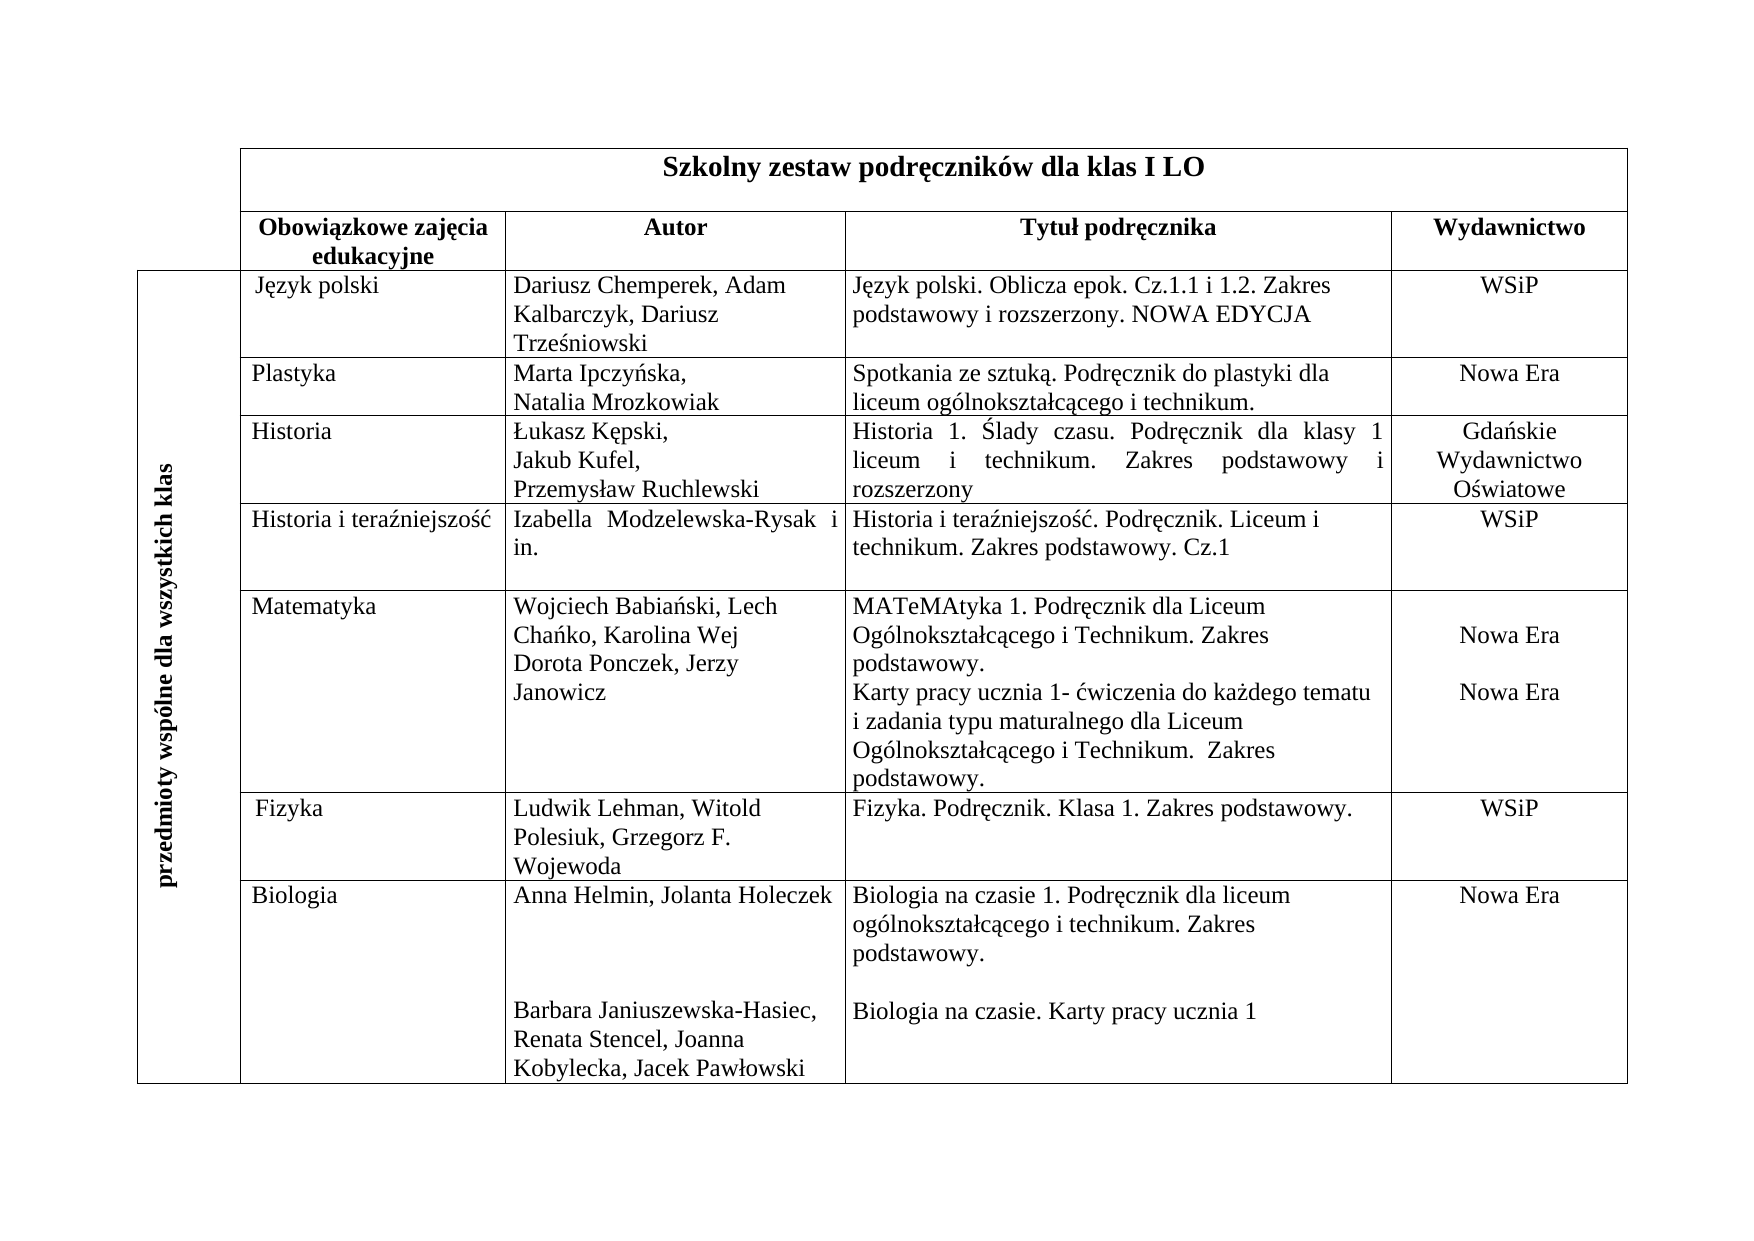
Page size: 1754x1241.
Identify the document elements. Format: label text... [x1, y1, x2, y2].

table_cell Spotkania ze sztuką. Podręcznik do plastyki dla liceum ogólnokształcącego i technikum. [846, 358, 1391, 415]
table_cell Matematyka [241, 591, 505, 792]
table_cell Ludwik Lehman, Witold Polesiuk, Grzegorz F. Wojewoda [506, 793, 845, 879]
table_cell Historia i teraźniejszość [241, 504, 505, 590]
table_cell Nowa Era [1392, 881, 1627, 1083]
table_cell WSiP [1392, 793, 1627, 879]
table_cell Anna Helmin, Jolanta Holeczek Barbara Janiuszewska-Hasiec, Renata Stencel, Joanna Kobylecka, Jacek Pawłowski [506, 881, 845, 1083]
table_cell Język polski [241, 271, 505, 357]
table_cell Biologia na czasie 1. Podręcznik dla liceum ogólnokształcącego i technikum. Zakres podstawowy. Biologia na czasie. Karty pracy ucznia 1 [846, 881, 1391, 1083]
table_cell MATeMAtyka 1. Podręcznik dla Liceum Ogólnokształcącego i Technikum. Zakres podstawowy. Karty pracy ucznia 1- ćwiczenia do każdego tematu i zadania typu maturalnego dla Liceum Ogólnokształcącego i Technikum. Zakres podstawowy. [846, 591, 1391, 792]
table_cell Wojciech Babiański, Lech Chańko, Karolina Wej Dorota Ponczek, Jerzy Janowicz [506, 591, 845, 792]
table_cell Autor [506, 212, 845, 269]
table_cell WSiP [1392, 271, 1627, 357]
table_cell Łukasz Kępski, Jakub Kufel, Przemysław Ruchlewski [506, 416, 845, 503]
table_cell Fizyka [241, 793, 505, 879]
table_cell Gdańskie Wydawnictwo Oświatowe [1392, 416, 1627, 503]
table_cell Wydawnictwo [1392, 212, 1627, 269]
table_header Szkolny zestaw podręczników dla klas I LO [241, 149, 1627, 211]
table_cell Historia 1. Ślady czasu. Podręcznik dla klasy 1 liceum i technikum. Zakres podstawowy i rozszerzony [846, 416, 1391, 503]
table_cell Obowiązkowe zajęcia edukacyjne [241, 212, 505, 269]
table_cell Nowa Era Nowa Era [1392, 591, 1627, 792]
table_cell Nowa Era [1392, 358, 1627, 415]
table_cell Biologia [241, 881, 505, 1083]
table_cell Historia i teraźniejszość. Podręcznik. Liceum i technikum. Zakres podstawowy. Cz.1 [846, 504, 1391, 590]
table_cell WSiP [1392, 504, 1627, 590]
table_cell Plastyka [241, 358, 505, 415]
table_cell Język polski. Oblicza epok. Cz.1.1 i 1.2. Zakres podstawowy i rozszerzony. NOWA EDYCJA [846, 271, 1391, 357]
table_cell przedmioty wspólne dla wszystkich klas [138, 271, 240, 1083]
table_cell Marta Ipczyńska, Natalia Mrozkowiak [506, 358, 845, 415]
table_cell Tytuł podręcznika [846, 212, 1391, 269]
table_cell Historia [241, 416, 505, 503]
table_cell Dariusz Chemperek, Adam Kalbarczyk, Dariusz Trześniowski [506, 271, 845, 357]
table_cell Fizyka. Podręcznik. Klasa 1. Zakres podstawowy. [846, 793, 1391, 879]
table_cell Izabella Modzelewska-Rysak i in. [506, 504, 845, 590]
